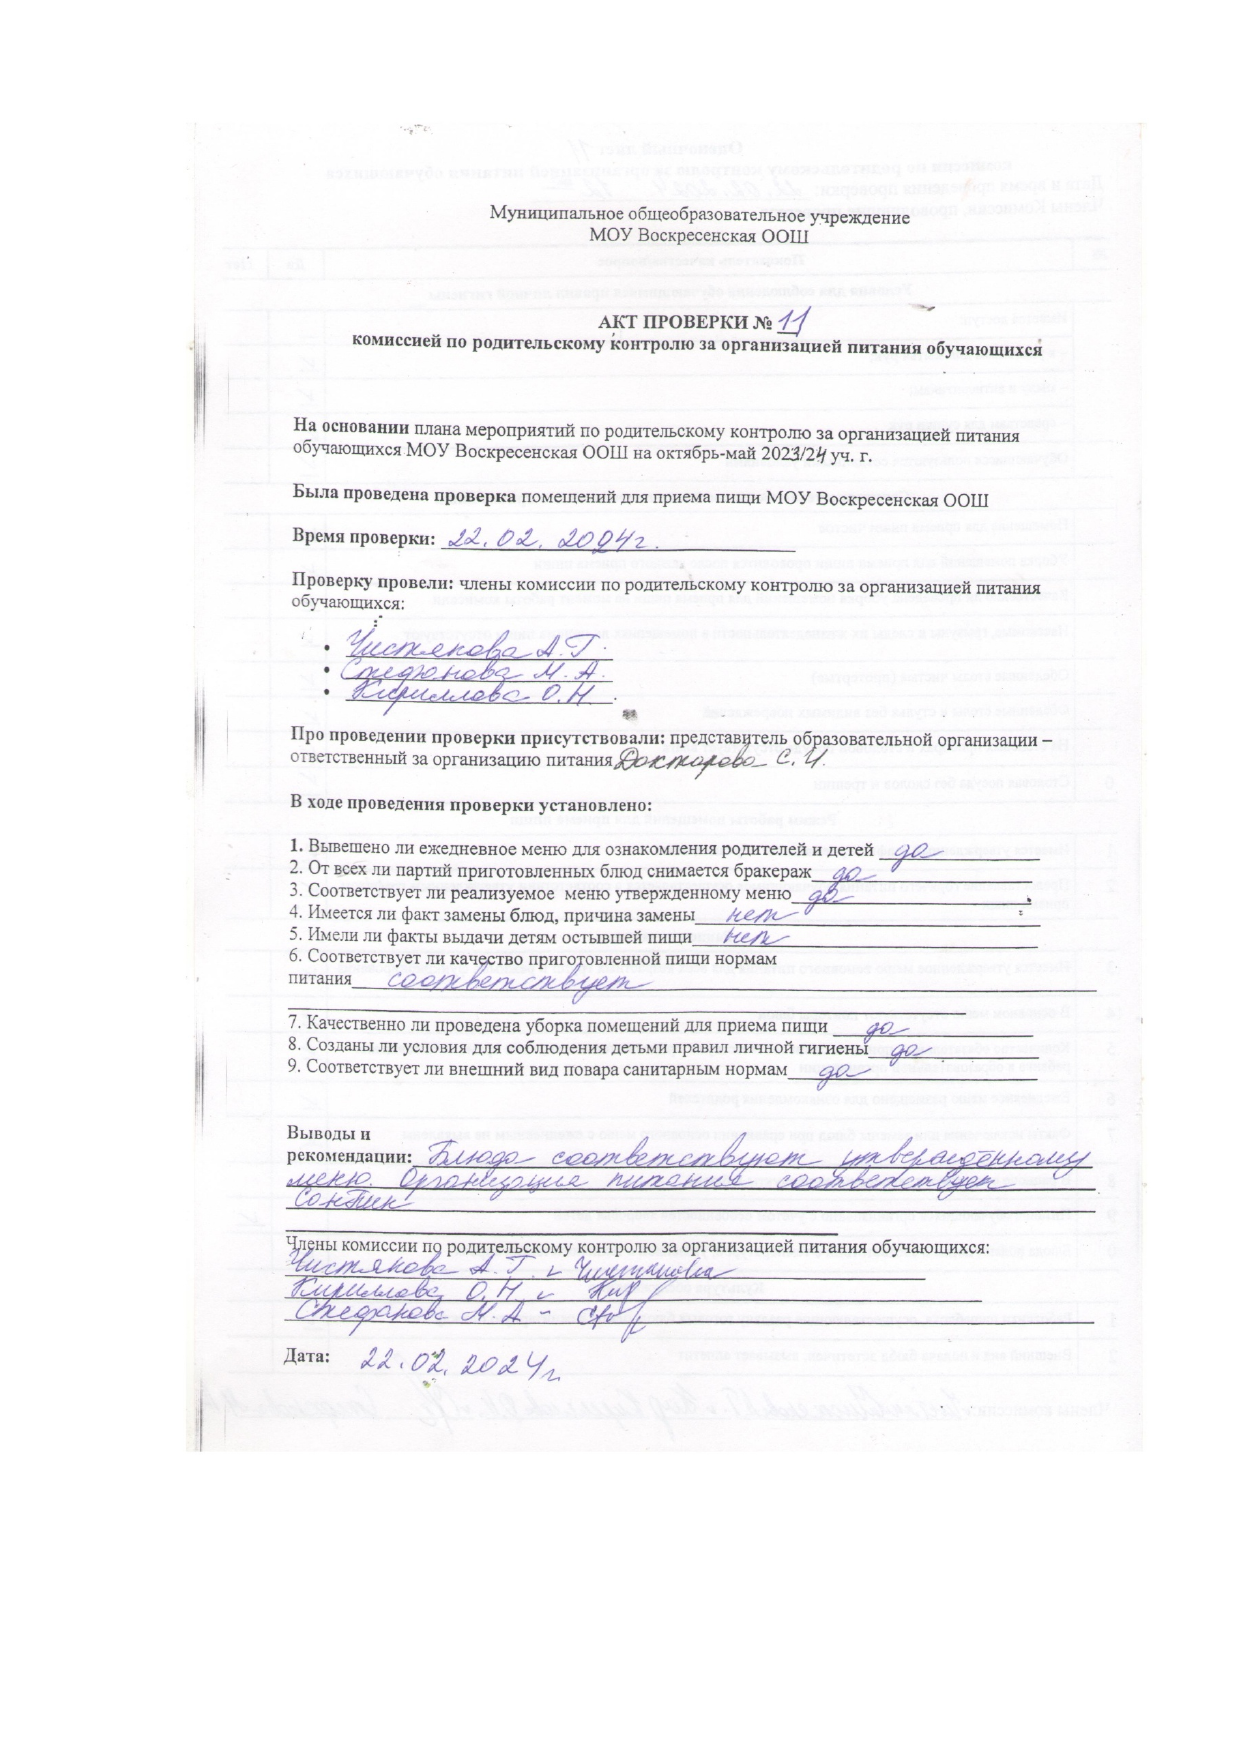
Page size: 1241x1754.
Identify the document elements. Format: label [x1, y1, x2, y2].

picture [177, 118, 1152, 1456]
